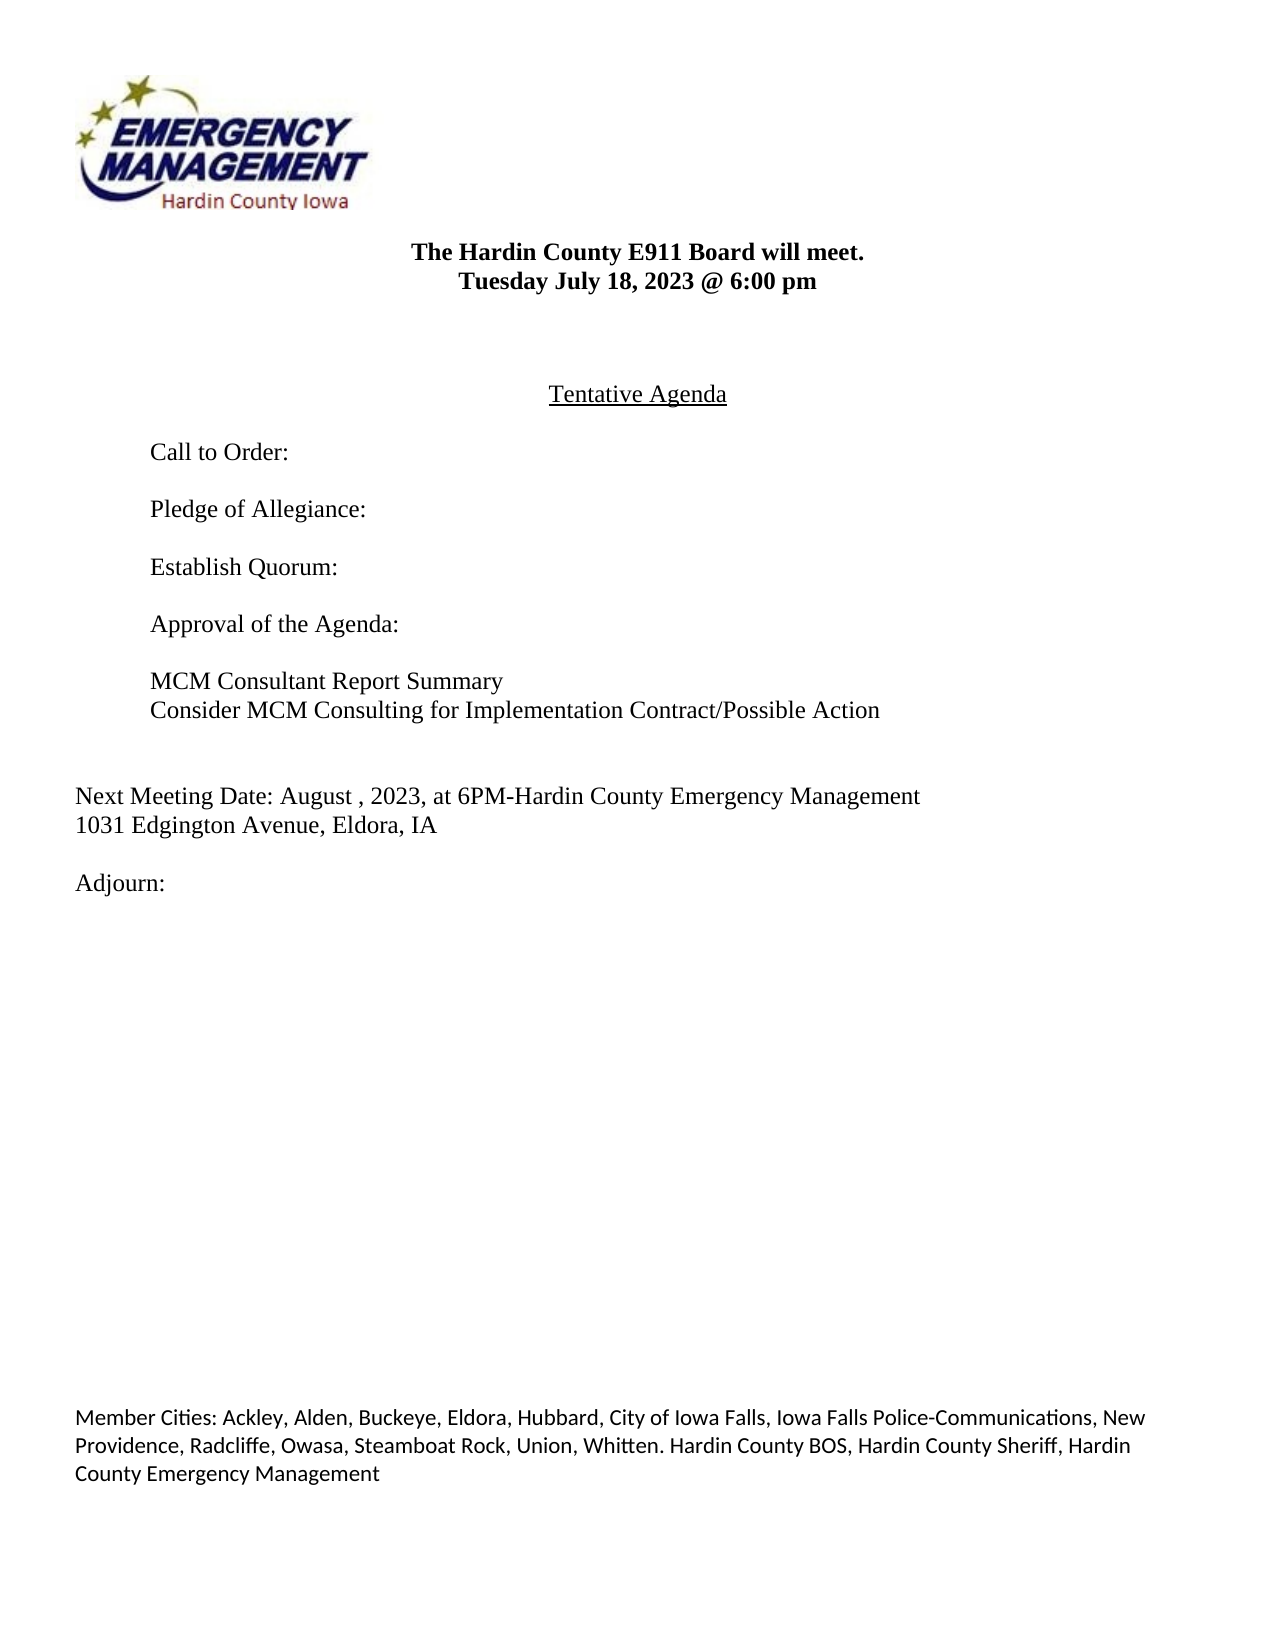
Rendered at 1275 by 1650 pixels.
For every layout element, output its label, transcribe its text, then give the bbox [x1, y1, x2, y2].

text Tentative Agenda [75, 379, 1200, 408]
picture [75, 75, 385, 210]
list Establish Quorum: [150, 552, 1200, 581]
text Consider MCM Consulting for Implementation Contract/Possible Action [75, 695, 1200, 724]
text Adjourn: [75, 868, 1200, 896]
list Pledge of Allegiance: [150, 494, 1200, 523]
text MCM Consultant Report Summary [75, 666, 1200, 695]
text Tuesday July 18, 2023 @ 6:00 pm [75, 266, 1200, 295]
list Call to Order: [150, 437, 1200, 466]
text Next Meeting Date: August , 2023, at 6PM-Hardin County Emergency Management [75, 781, 1200, 810]
text The Hardin County E911 Board will meet. [75, 237, 1200, 266]
text 1031 Edgington Avenue, Eldora, IA [75, 810, 1200, 839]
list Approval of the Agenda: [150, 609, 1200, 638]
